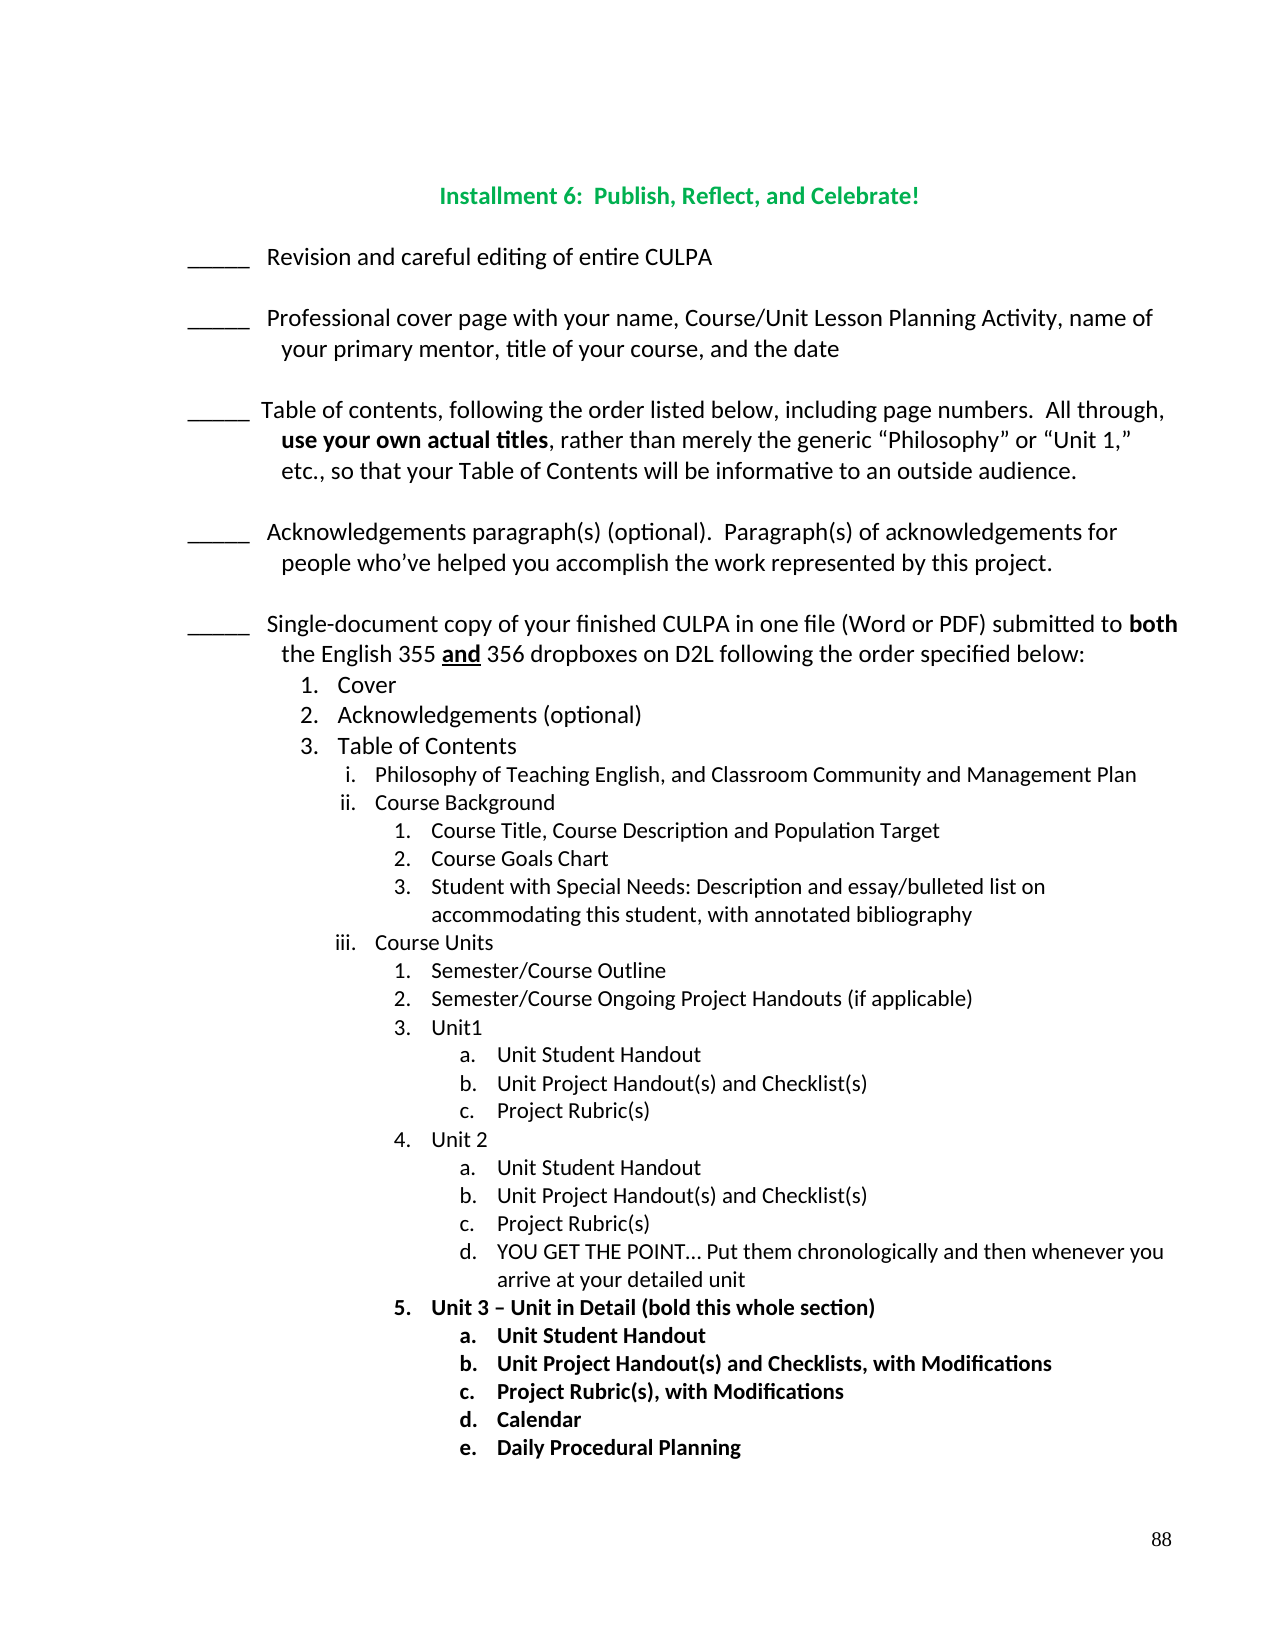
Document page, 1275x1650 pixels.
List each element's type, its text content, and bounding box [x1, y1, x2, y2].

list Table of Contents [300, 730, 1172, 760]
list Student with Special Needs: Description and essay/bulleted list on accommodating this student, with annotated bibliography [394, 872, 1172, 928]
list Unit Project Handout(s) and Checklists, with Modifications [459, 1349, 1172, 1377]
list Project Rubric(s) [459, 1209, 1172, 1237]
list Unit Student Handout [459, 1041, 1172, 1069]
list Project Rubric(s) [459, 1097, 1172, 1125]
text _____ Table of contents, following the order listed below, including page numbers. All through, use your own actual titles, rather than merely the generic “Philosophy” or “Unit 1,” etc., so that your Table of Contents will be informative to an outside audience. [187, 394, 1181, 486]
text _____ Acknowledgements paragraph(s) (optional). Paragraph(s) of acknowledgements for people who’ve helped you accomplish the work represented by this project. [187, 516, 1181, 577]
list Course Units [356, 928, 1172, 957]
list YOU GET THE POINT… Put them chronologically and then whenever you arrive at your detailed unit [459, 1237, 1172, 1293]
list Semester/Course Ongoing Project Handouts (if applicable) [394, 984, 1172, 1013]
list Philosophy of Teaching English, and Classroom Community and Management Plan [356, 760, 1172, 788]
text Installment 6: Publish, Reflect, and Celebrate! [187, 181, 1172, 211]
list Acknowledgements (optional) [300, 699, 1172, 730]
list Unit 3 – Unit in Detail (bold this whole section) [394, 1293, 1172, 1321]
text _____ Professional cover page with your name, Course/Unit Lesson Planning Activity, name of your primary mentor, title of your course, and the date [187, 303, 1181, 364]
list Unit Student Handout [459, 1153, 1172, 1181]
list Project Rubric(s), with Modifications [459, 1377, 1172, 1405]
list Unit Student Handout [459, 1321, 1172, 1349]
list Course Goals Chart [394, 844, 1172, 872]
text _____ Revision and careful editing of entire CULPA [187, 242, 1181, 272]
list Unit1 [394, 1013, 1172, 1041]
list Course Background [356, 788, 1172, 816]
list Daily Procedural Planning [459, 1433, 1172, 1461]
list Semester/Course Outline [394, 957, 1172, 984]
text _____ Single-document copy of your finished CULPA in one file (Word or PDF) submitted to both the English 355 and 356 dropboxes on D2L following the order specified below: [187, 608, 1181, 669]
list Unit Project Handout(s) and Checklist(s) [459, 1181, 1172, 1209]
list Unit Project Handout(s) and Checklist(s) [459, 1069, 1172, 1097]
list Unit 2 [394, 1125, 1172, 1153]
list Calendar [459, 1405, 1172, 1433]
list Course Title, Course Description and Population Target [394, 816, 1172, 844]
list Cover [300, 669, 1172, 699]
